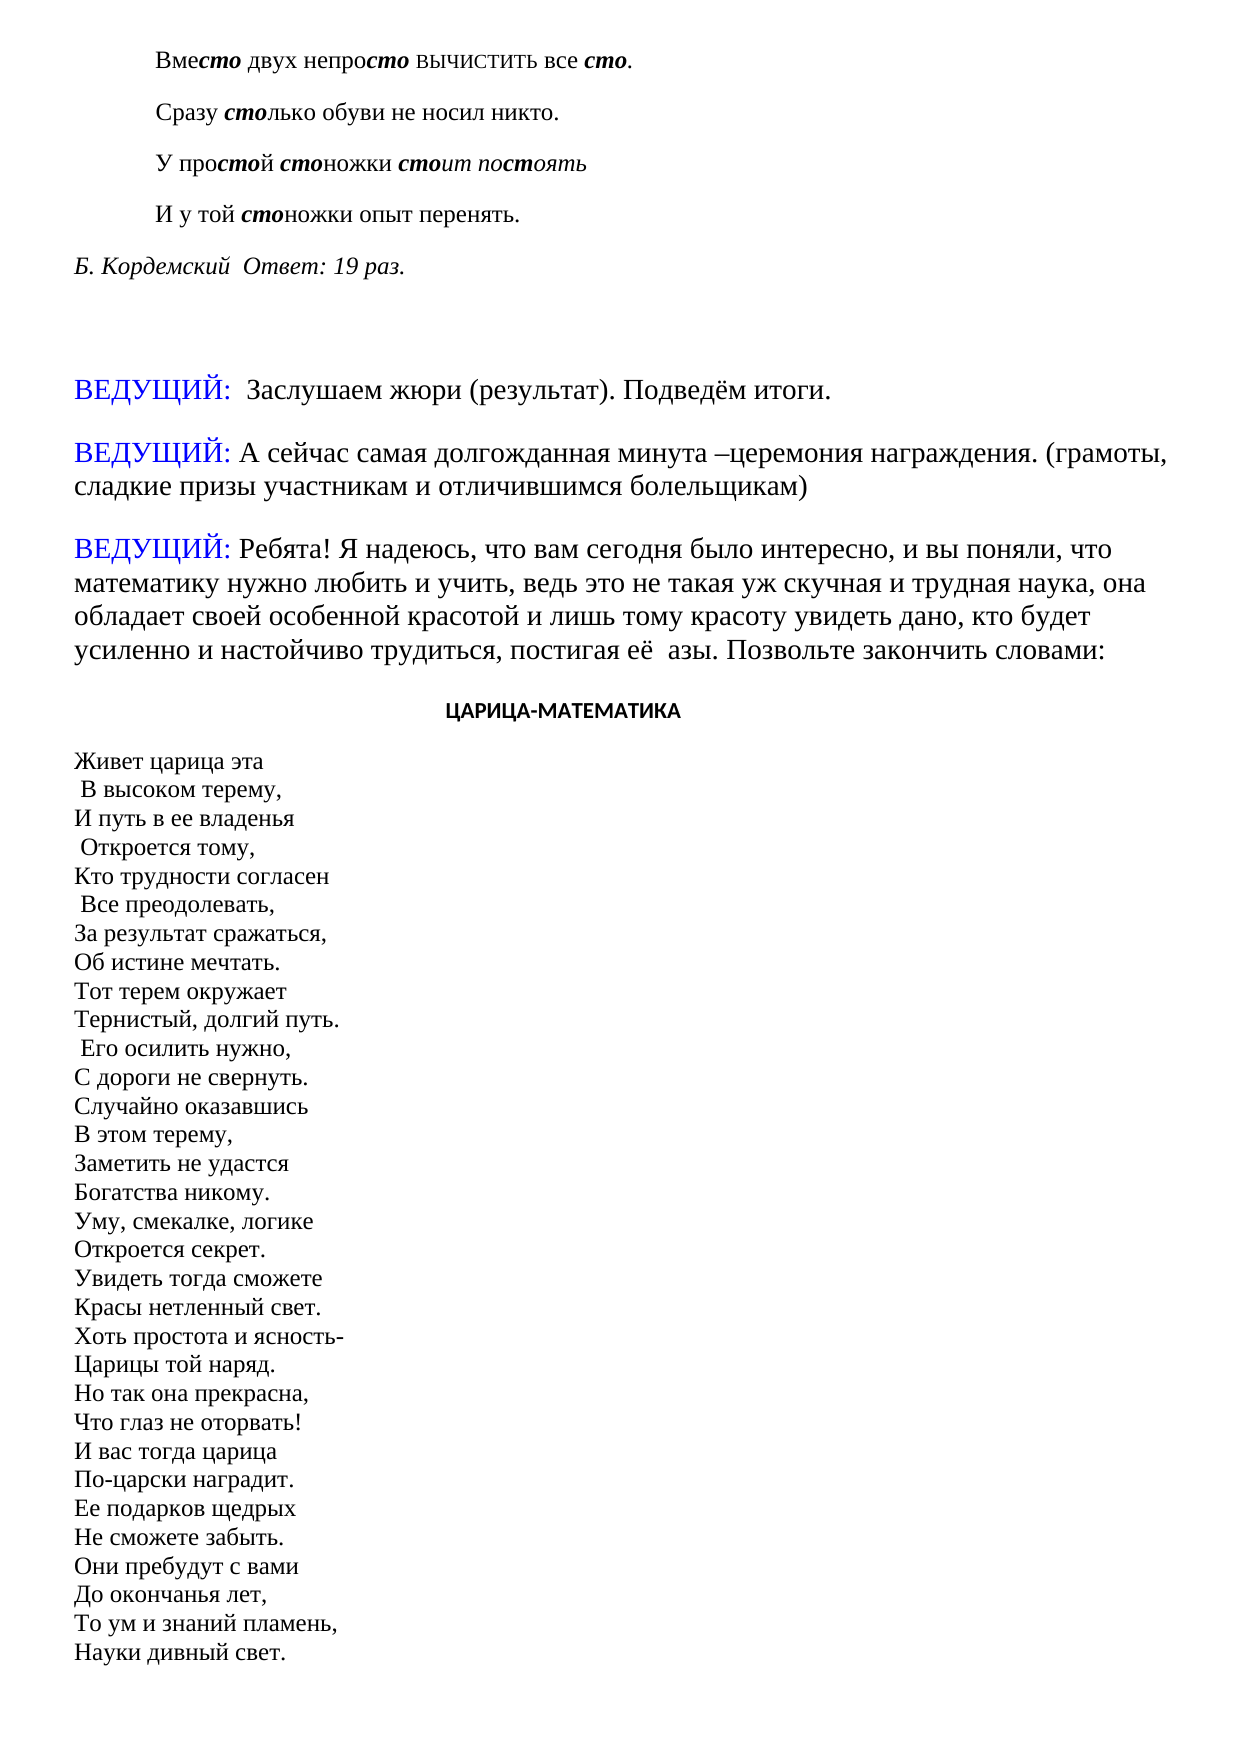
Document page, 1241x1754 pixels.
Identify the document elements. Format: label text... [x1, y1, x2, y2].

text Откроется тому, [74, 832, 1196, 861]
text С дороги не свернуть. [74, 1062, 1196, 1091]
text Царицы той наряд. [74, 1349, 1196, 1378]
text Красы нетленный свет. [74, 1292, 1196, 1321]
text Науки дивный свет. [74, 1637, 1196, 1666]
text Откроется секрет. [74, 1234, 1196, 1263]
text Все преодолевать, [74, 889, 1196, 918]
text За результат сражаться, [74, 918, 1196, 947]
text То ум и знаний пламень, [74, 1608, 1196, 1637]
text И вас тогда царица [74, 1436, 1196, 1464]
text Они пребудут с вами [74, 1551, 1196, 1579]
text Об истине мечтать. [74, 947, 1196, 976]
text Тернистый, долгий путь. [74, 1004, 1196, 1033]
text Увидеть тогда сможете [74, 1263, 1196, 1292]
text ВЕДУЩИЙ: Ребята! Я надеюсь, что вам сегодня было интересно, и вы поняли, что математику нужно любить и учить, ведь это не такая уж скучная и трудная наука, она обладает своей особенной красотой и лишь тому красоту увидеть дано, кто будет усиленно и настойчиво трудиться, постигая её азы. Позвольте закончить словами: [74, 531, 1196, 665]
text Б. Кордемский Ответ: 19 раз. [74, 250, 1196, 280]
text ВЕДУЩИЙ: А сейчас самая долгожданная минута –церемония награждения. (грамоты, сладкие призы участникам и отличившимся болельщикам) [74, 435, 1196, 502]
text Хоть простота и ясность- [74, 1321, 1196, 1349]
text ВЕДУЩИЙ: Заслушаем жюри (результат). Подведём итоги. [74, 372, 1196, 406]
text Вместо двух непросто вычистить все сто. [155, 44, 1196, 75]
text Случайно оказавшись [74, 1091, 1196, 1119]
text ЦАРИЦА-МАТЕМАТИКА [111, 694, 1196, 725]
text Тот терем окружает [74, 976, 1196, 1004]
text Сразу столько обуви не носил никто. [155, 96, 1196, 126]
text У простой стоножки стоит постоять [155, 147, 1196, 178]
text По-царски наградит. [74, 1464, 1196, 1493]
text Живет царица эта [74, 746, 1196, 774]
text Что глаз не оторвать! [74, 1407, 1196, 1436]
text Ее подарков щедрых [74, 1493, 1196, 1522]
text Не сможете забыть. [74, 1522, 1196, 1551]
text Кто трудности согласен [74, 861, 1196, 889]
text В высоком терему, [74, 774, 1196, 803]
text Богатства никому. [74, 1177, 1196, 1206]
text До окончанья лет, [74, 1579, 1196, 1608]
text Заметить не удастся [74, 1148, 1196, 1177]
text И путь в ее владенья [74, 803, 1196, 832]
text Уму, смекалке, логике [74, 1206, 1196, 1234]
text И у той стоножки опыт перенять. [155, 198, 1196, 229]
text В этом терему, [74, 1119, 1196, 1148]
text Но так она прекрасна, [74, 1378, 1196, 1407]
text Его осилить нужно, [74, 1033, 1196, 1062]
